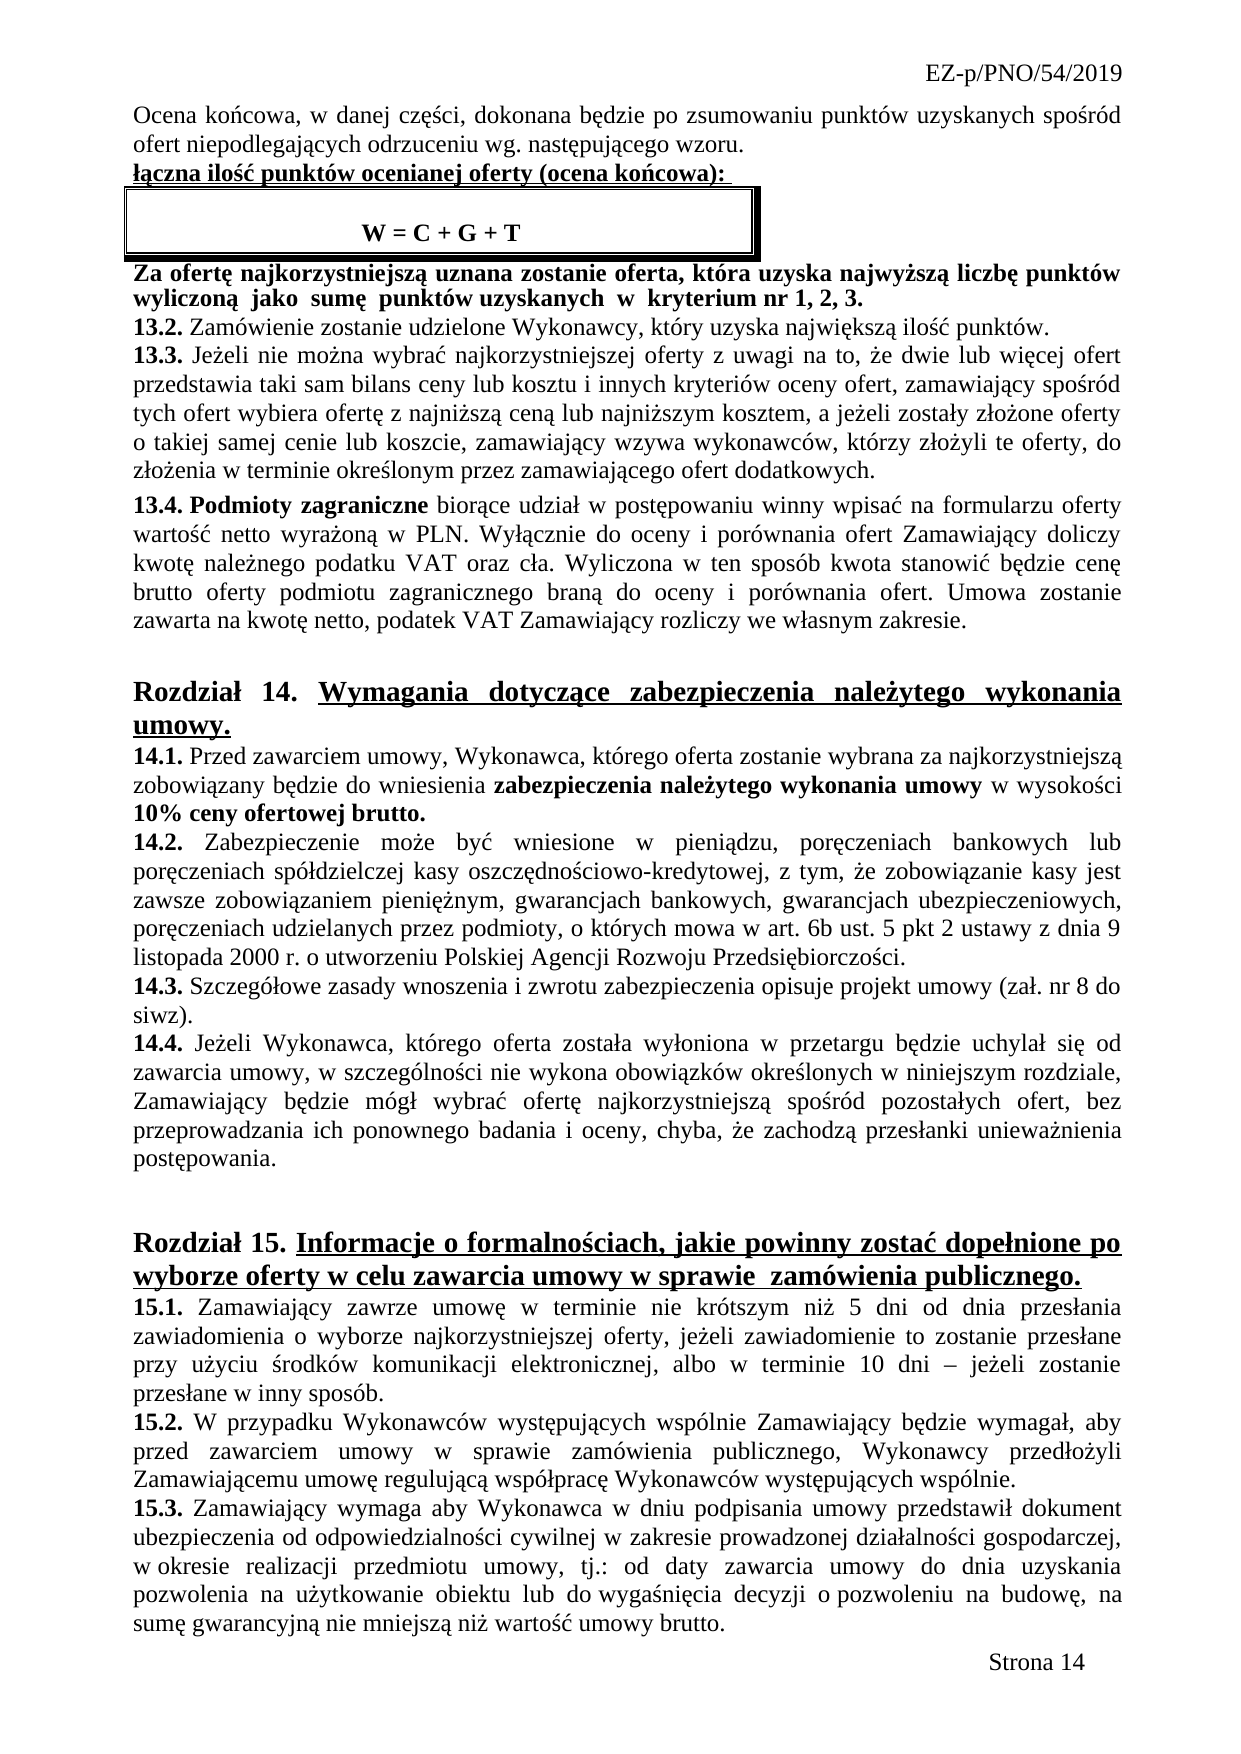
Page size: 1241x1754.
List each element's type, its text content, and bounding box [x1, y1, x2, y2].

text 15.2. W przypadku Wykonawców występujących wspólnie Zamawiający będzie wymagał, aby przed zawarciem umowy w sprawie zamówienia publicznego, Wykonawcy przedłożyli Zamawiającemu umowę regulującą współpracę Wykonawców występujących wspólnie. [133, 1407, 1122, 1493]
text łączna ilość punktów ocenianej oferty (ocena końcowa): [133, 158, 1122, 186]
text Rozdział 15. Informacje o formalnościach, jakie powinny zostać dopełnione po wyborze oferty w celu zawarcia umowy w sprawie zamówienia publicznego. [133, 1225, 1122, 1292]
text 13.3. Jeżeli nie można wybrać najkorzystniejszej oferty z uwagi na to, że dwie lub więcej ofert przedstawia taki sam bilans ceny lub kosztu i innych kryteriów oceny ofert, zamawiający spośród tych ofert wybiera ofertę z najniższą ceną lub najniższym kosztem, a jeżeli zostały złożone oferty o takiej samej cenie lub koszcie, zamawiający wzywa wykonawców, którzy złożyli te oferty, do złożenia w terminie określonym przez zamawiającego ofert dodatkowych. [133, 340, 1122, 484]
table_header W = C + G + T [127, 190, 751, 252]
text 14.4. Jeżeli Wykonawca, którego oferta została wyłoniona w przetargu będzie uchylał się od zawarcia umowy, w szczególności nie wykona obowiązków określonych w niniejszym rozdziale, Zamawiający będzie mógł wybrać ofertę najkorzystniejszą spośród pozostałych ofert, bez przeprowadzania ich ponownego badania i oceny, chyba, że zachodzą przesłanki unieważnienia postępowania. [133, 1028, 1122, 1172]
text 14.3. Szczegółowe zasady wnoszenia i zwrotu zabezpieczenia opisuje projekt umowy (zał. nr 8 do siwz). [133, 971, 1122, 1028]
text Za ofertę najkorzystniejszą uznana zostanie oferta, która uzyska najwyższą liczbę punktów wyliczoną jako sumę punktów uzyskanych w kryterium nr 1, 2, 3. [133, 262, 1122, 312]
text 15.3. Zamawiający wymaga aby Wykonawca w dniu podpisania umowy przedstawił dokument ubezpieczenia od odpowiedzialności cywilnej w zakresie prowadzonej działalności gospodarczej, w okresie realizacji przedmiotu umowy, tj.: od daty zawarcia umowy do dnia uzyskania pozwolenia na użytkowanie obiektu lub do wygaśnięcia decyzji o pozwoleniu na budowę, na sumę gwarancyjną nie mniejszą niż wartość umowy brutto. [133, 1493, 1122, 1637]
text 15.1. Zamawiający zawrze umowę w terminie nie krótszym niż 5 dni od dnia przesłania zawiadomienia o wyborze najkorzystniejszej oferty, jeżeli zawiadomienie to zostanie przesłane przy użyciu środków komunikacji elektronicznej, albo w terminie 10 dni – jeżeli zostanie przesłane w inny sposób. [133, 1292, 1122, 1407]
text 14.2. Zabezpieczenie może być wniesione w pieniądzu, poręczeniach bankowych lub poręczeniach spółdzielczej kasy oszczędnościowo-kredytowej, z tym, że zobowiązanie kasy jest zawsze zobowiązaniem pieniężnym, gwarancjach bankowych, gwarancjach ubezpieczeniowych, poręczeniach udzielanych przez podmioty, o których mowa w art. 6b ust. 5 pkt 2 ustawy z dnia 9 listopada 2000 r. o utworzeniu Polskiej Agencji Rozwoju Przedsiębiorczości. [133, 827, 1122, 971]
text Ocena końcowa, w danej części, dokonana będzie po zsumowaniu punktów uzyskanych spośród ofert niepodlegających odrzuceniu wg. następującego wzoru. [133, 100, 1122, 158]
text Rozdział 14. Wymagania dotyczące zabezpieczenia należytego wykonania umowy. [133, 674, 1122, 741]
text 13.4. Podmioty zagraniczne biorące udział w postępowaniu winny wpisać na formularzu oferty wartość netto wyrażoną w PLN. Wyłącznie do oceny i porównania ofert Zamawiający doliczy kwotę należnego podatku VAT oraz cła. Wyliczona w ten sposób kwota stanowić będzie cenę brutto oferty podmiotu zagranicznego braną do oceny i porównania ofert. Umowa zostanie zawarta na kwotę netto, podatek VAT Zamawiający rozliczy we własnym zakresie. [133, 490, 1122, 634]
text 14.1. Przed zawarciem umowy, Wykonawca, którego oferta zostanie wybrana za najkorzystniejszą zobowiązany będzie do wniesienia zabezpieczenia należytego wykonania umowy w wysokości 10% ceny ofertowej brutto. [133, 741, 1122, 827]
text 13.2. Zamówienie zostanie udzielone Wykonawcy, który uzyska największą ilość punktów. [133, 312, 1122, 340]
